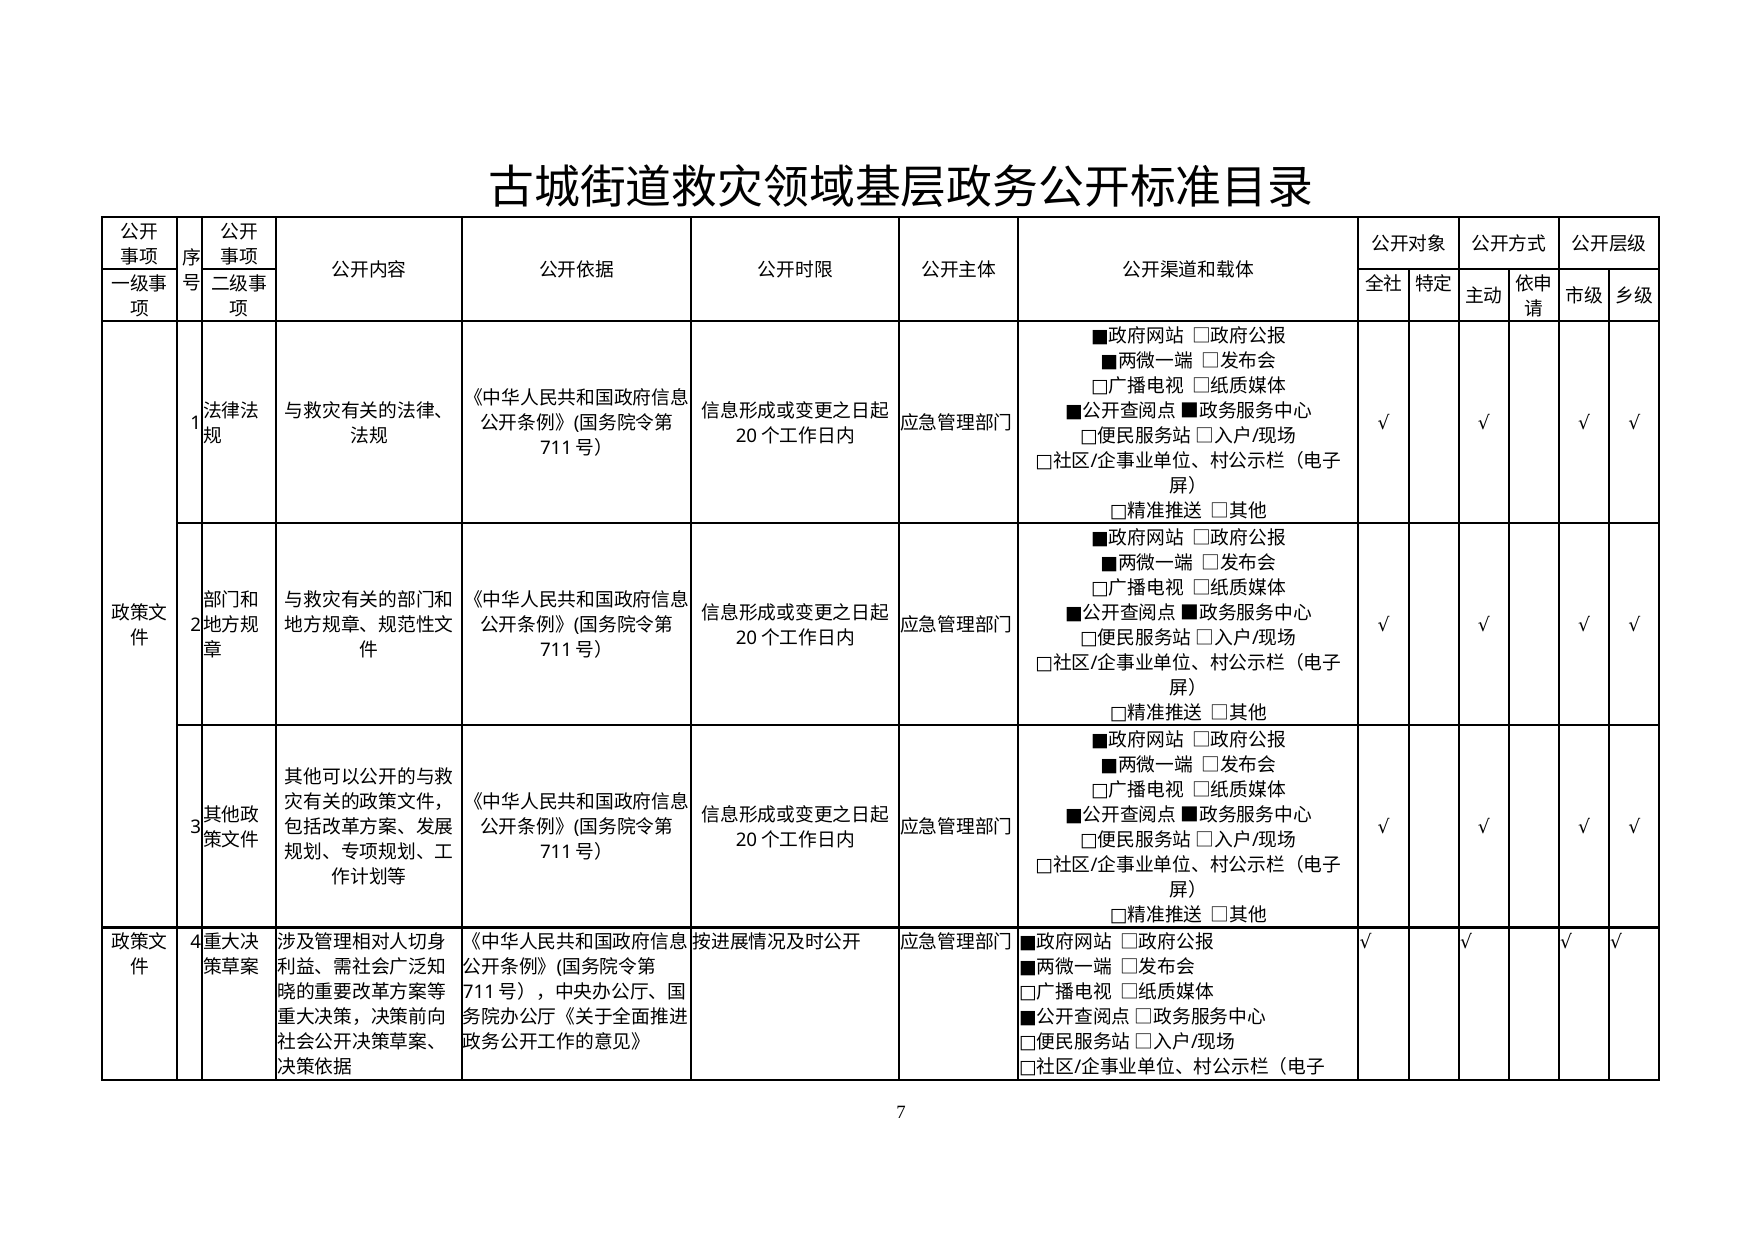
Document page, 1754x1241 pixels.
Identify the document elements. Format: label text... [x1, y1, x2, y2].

table_cell 市级 [1560, 270, 1608, 320]
table_header 公开 事项 [103, 218, 176, 268]
table_cell ■政府网站 □政府公报 ■两微一端 □发布会 □广播电视 □纸质媒体 ■公开查阅点 ■政务服务中心 □便民服务站 □入户/现场 □社区/企事业单位、村公示栏（电子屏） □精准推送 □其他 [1019, 726, 1357, 926]
table_cell 政策文件 [103, 322, 176, 926]
table_cell 3 [178, 726, 201, 926]
table_cell ■政府网站 □政府公报 ■两微一端 □发布会 □广播电视 □纸质媒体 ■公开查阅点 ■政务服务中心 □便民服务站 □入户/现场 □社区/企事业单位、村公示栏（电子屏） □精准推送 □其他 [1019, 524, 1357, 724]
table_header 公开对象 [1359, 218, 1458, 268]
table_cell 与救灾有关的法律、法规 [277, 322, 461, 522]
table_cell 应急管理部门 [900, 726, 1017, 926]
table_cell √ [1610, 524, 1658, 724]
table_cell 应急管理部门 [900, 524, 1017, 724]
table_cell √ [1460, 929, 1508, 1078]
table_cell 部门和地方规章 [203, 524, 275, 724]
table_cell 主动 [1460, 270, 1508, 320]
table_cell 应急管理部门 [900, 322, 1017, 522]
table_header 公开渠道和载体 [1019, 218, 1357, 320]
table_header 序号 [178, 218, 201, 320]
table_cell 应急管理部门 [900, 929, 1017, 1078]
table_header 公开内容 [277, 218, 461, 320]
table_cell [1410, 929, 1458, 1078]
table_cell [1019, 929, 1357, 1078]
table_cell [1410, 726, 1458, 926]
table_cell [1510, 929, 1558, 1078]
table_header 公开 事项 [203, 218, 275, 268]
table_cell 一级事项 [103, 270, 176, 320]
table_header 公开时限 [692, 218, 898, 320]
title 古城街道救灾领域基层政务公开标准目录 [177, 153, 1624, 216]
table_cell √ [1359, 524, 1408, 724]
table_cell √ [1610, 322, 1658, 522]
table_cell 重大决策草案 [203, 929, 275, 1078]
table_cell 二级事项 [203, 270, 275, 320]
table_cell √ [1460, 726, 1508, 926]
table_cell 其他可以公开的与救灾有关的政策文件，包括改革方案、发展规划、专项规划、工作计划等 [277, 726, 461, 926]
table_cell ■政府网站 □政府公报 ■两微一端 □发布会 □广播电视 □纸质媒体 ■公开查阅点 ■政务服务中心 □便民服务站 □入户/现场 □社区/企事业单位、村公示栏（电子屏） □精准推送 □其他 [1019, 322, 1357, 522]
table_cell 其他政策文件 [203, 726, 275, 926]
table_cell [1410, 322, 1458, 522]
table_cell 法律法规 [203, 322, 275, 522]
table_cell 《中华人民共和国政府信息公开条例》(国务院令第711号） [463, 524, 690, 724]
table_cell √ [1560, 322, 1608, 522]
table_cell 2 [178, 524, 201, 724]
table_cell √ [1460, 524, 1508, 724]
table_cell √ [1359, 726, 1408, 926]
table_cell √ [1460, 322, 1508, 522]
table_cell √ [1359, 322, 1408, 522]
table_cell 信息形成或变更之日起20个工作日内 [692, 322, 898, 522]
table_cell √ [1610, 726, 1658, 926]
table_cell [1510, 322, 1558, 522]
table_cell √ [1610, 929, 1658, 1078]
table_cell [1510, 524, 1558, 724]
table_cell 特定群体 [1410, 270, 1458, 320]
table_cell [1510, 726, 1558, 926]
table_header 公开方式 [1460, 218, 1558, 268]
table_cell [277, 929, 461, 1078]
table_cell 乡级 [1610, 270, 1658, 320]
table_cell 信息形成或变更之日起20个工作日内 [692, 524, 898, 724]
table_cell 依申请 [1510, 270, 1558, 320]
table_cell 信息形成或变更之日起20个工作日内 [692, 726, 898, 926]
table_cell 按进展情况及时公开 [692, 929, 898, 1078]
table_cell 4 [178, 929, 201, 1078]
table_cell √ [1560, 929, 1608, 1078]
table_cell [463, 929, 690, 1078]
table_header 公开层级 [1560, 218, 1658, 268]
table_cell 政策文件 [103, 929, 176, 1078]
table_header 公开依据 [463, 218, 690, 320]
table_cell 全社会 [1359, 270, 1408, 320]
table_cell [1410, 524, 1458, 724]
table_cell √ [1560, 726, 1608, 926]
table_header 公开主体 [900, 218, 1017, 320]
table_cell 《中华人民共和国政府信息公开条例》(国务院令第711号） [463, 322, 690, 522]
table_cell 1 [178, 322, 201, 522]
table_cell √ [1359, 929, 1408, 1078]
table_cell 与救灾有关的部门和地方规章、规范性文件 [277, 524, 461, 724]
table_cell 《中华人民共和国政府信息公开条例》(国务院令第711号） [463, 726, 690, 926]
table_cell √ [1560, 524, 1608, 724]
